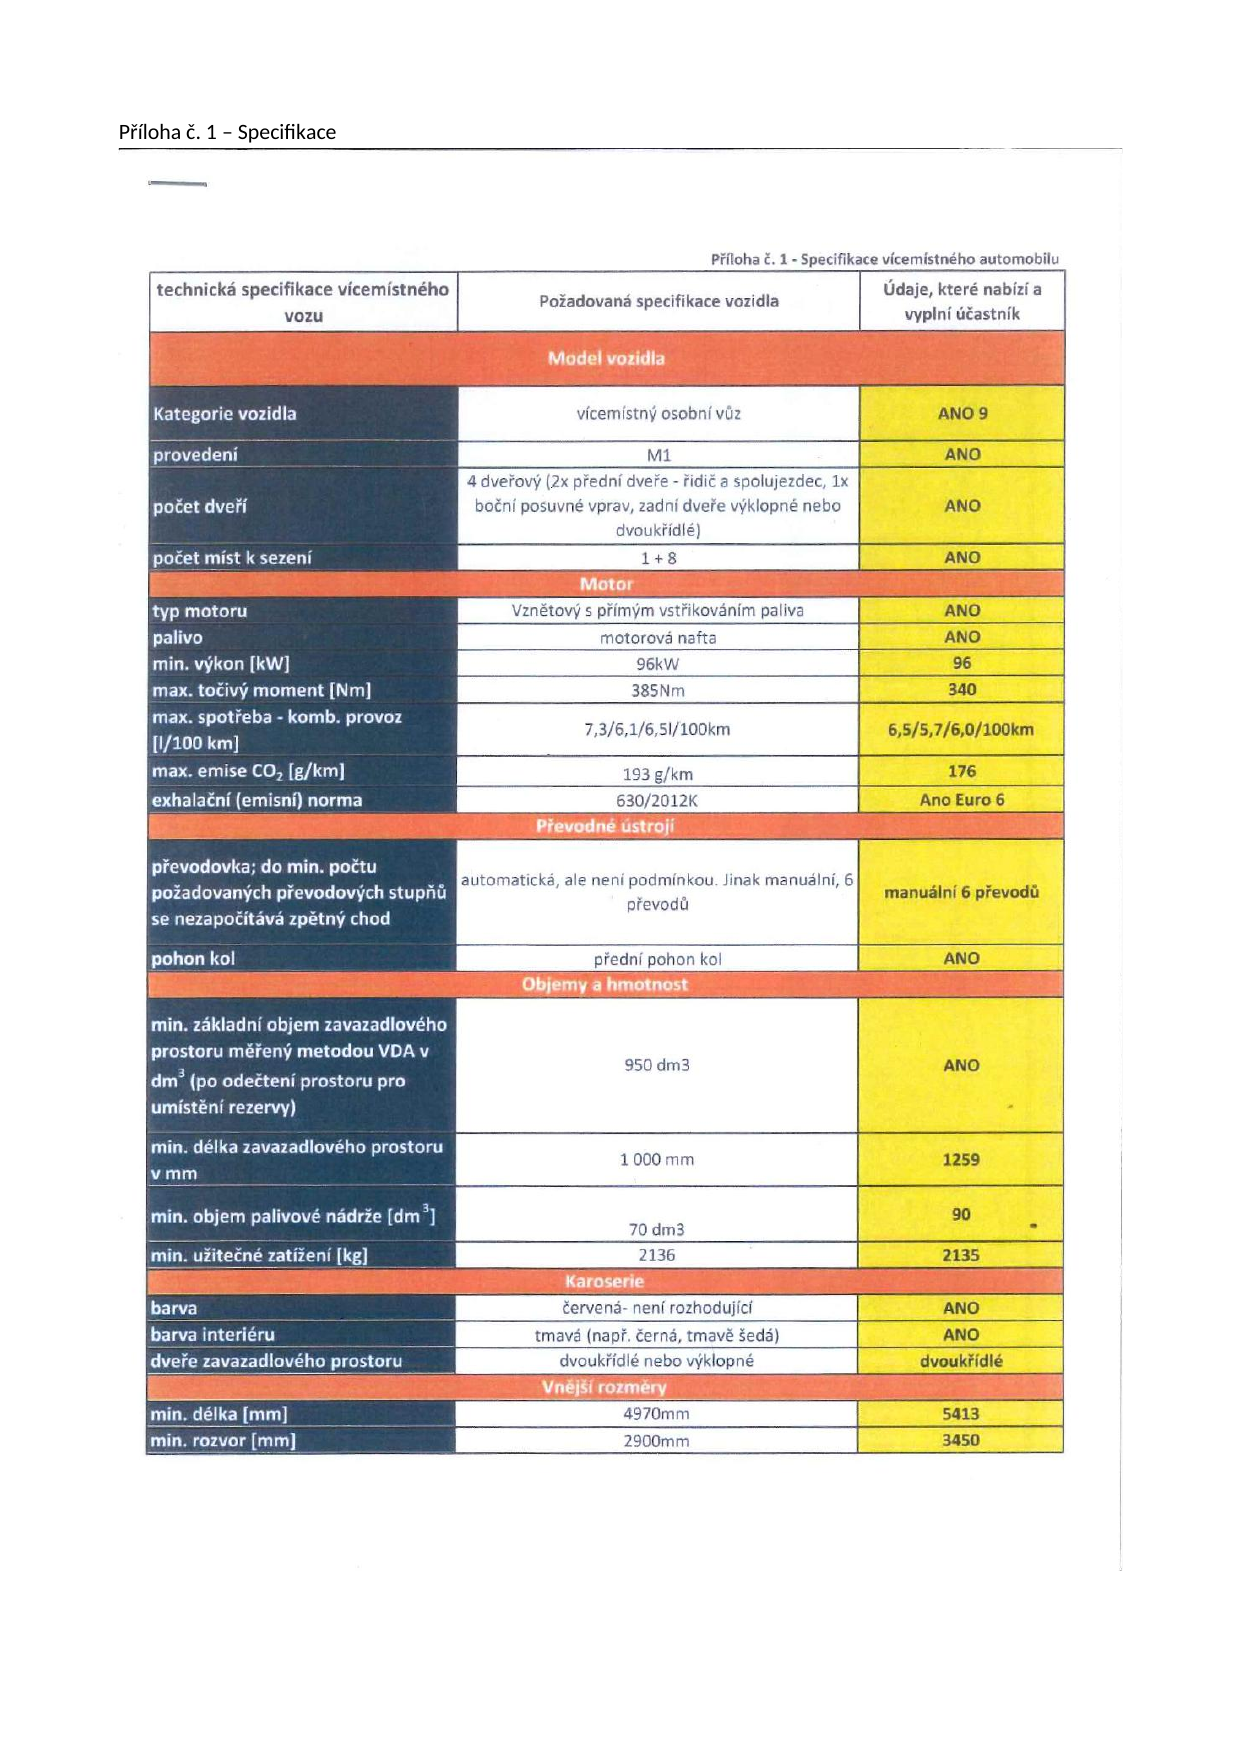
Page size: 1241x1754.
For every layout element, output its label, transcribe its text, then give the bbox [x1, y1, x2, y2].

text Příloha č. 1 – Specifikace [118, 118, 1122, 148]
picture [118, 148, 1123, 1571]
